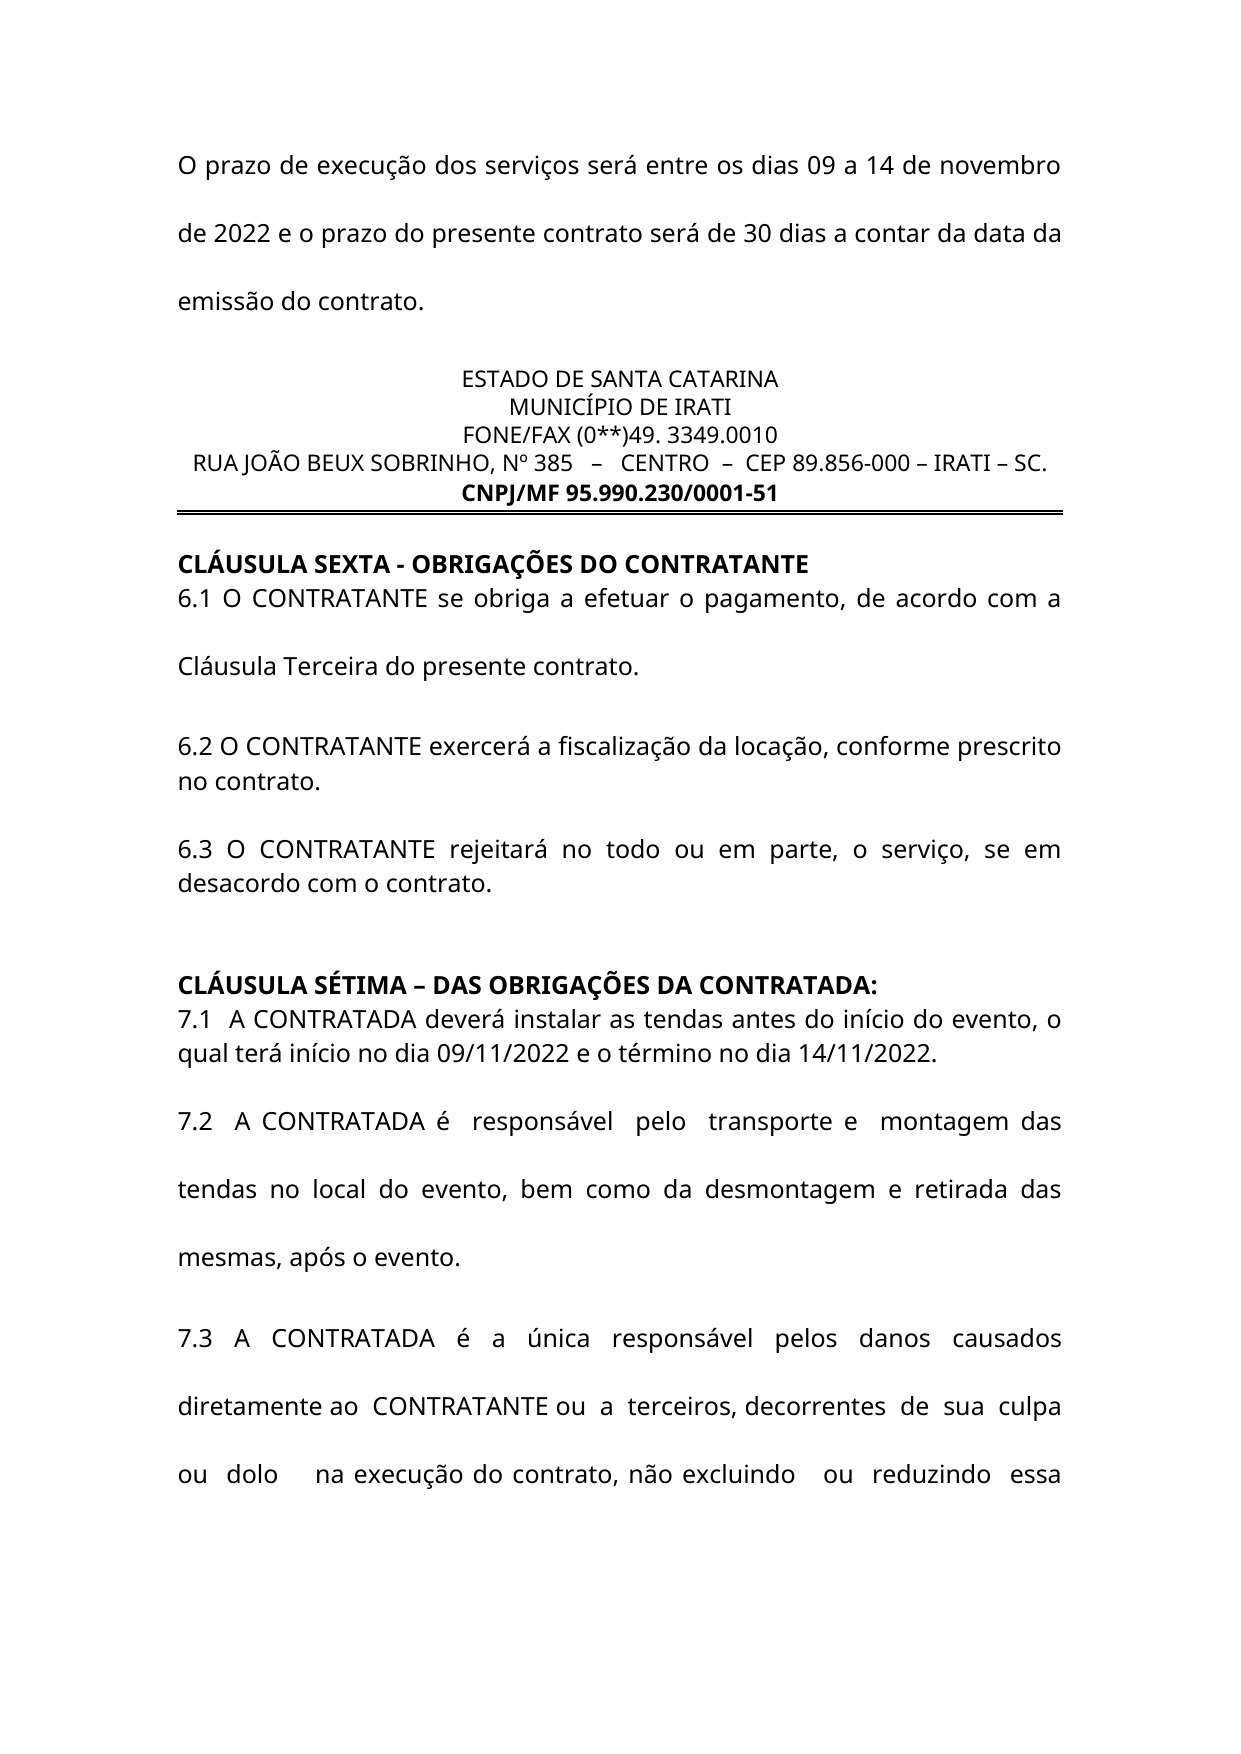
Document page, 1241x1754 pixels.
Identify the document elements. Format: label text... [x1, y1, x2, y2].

text RUA JOÃO BEUX SOBRINHO, Nº 385 – CENTRO – CEP 89.856-000 – IRATI – SC. [177, 449, 1063, 477]
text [177, 1321, 1063, 1491]
text CLÁUSULA SÉTIMA – DAS OBRIGAÇÕES DA CONTRATADA: [177, 967, 1063, 1002]
text 6.3 O CONTRATANTE rejeitará no todo ou em parte, o serviço, se em desacordo com o contrato. [177, 831, 1063, 899]
text CNPJ/MF 95.990.230/0001-51 [177, 477, 1063, 510]
text O prazo de execução dos serviços será entre os dias 09 a 14 de novembro de 2022 e o prazo do presente contrato será de 30 dias a contar da data da emissão do contrato. [177, 148, 1063, 318]
text MUNICÍPIO DE IRATI [177, 393, 1063, 421]
text 6.2 O CONTRATANTE exercerá a fiscalização da locação, conforme prescrito no contrato. [177, 729, 1063, 797]
text 7.2 A CONTRATADA é responsável pelo transporte e montagem das tendas no local do evento, bem como da desmontagem e retirada das mesmas, após o evento. [177, 1104, 1063, 1274]
text FONE/FAX (0**)49. 3349.0010 [177, 421, 1063, 449]
text 7.1 A CONTRATADA deverá instalar as tendas antes do início do evento, o qual terá início no dia 09/11/2022 e o término no dia 14/11/2022. [177, 1002, 1063, 1070]
text ESTADO DE SANTA CATARINA [177, 364, 1063, 393]
text 6.1 O CONTRATANTE se obriga a efetuar o pagamento, de acordo com a Cláusula Terceira do presente contrato. [177, 580, 1063, 682]
text CLÁUSULA SEXTA - OBRIGAÇÕES DO CONTRATANTE [177, 546, 1063, 580]
